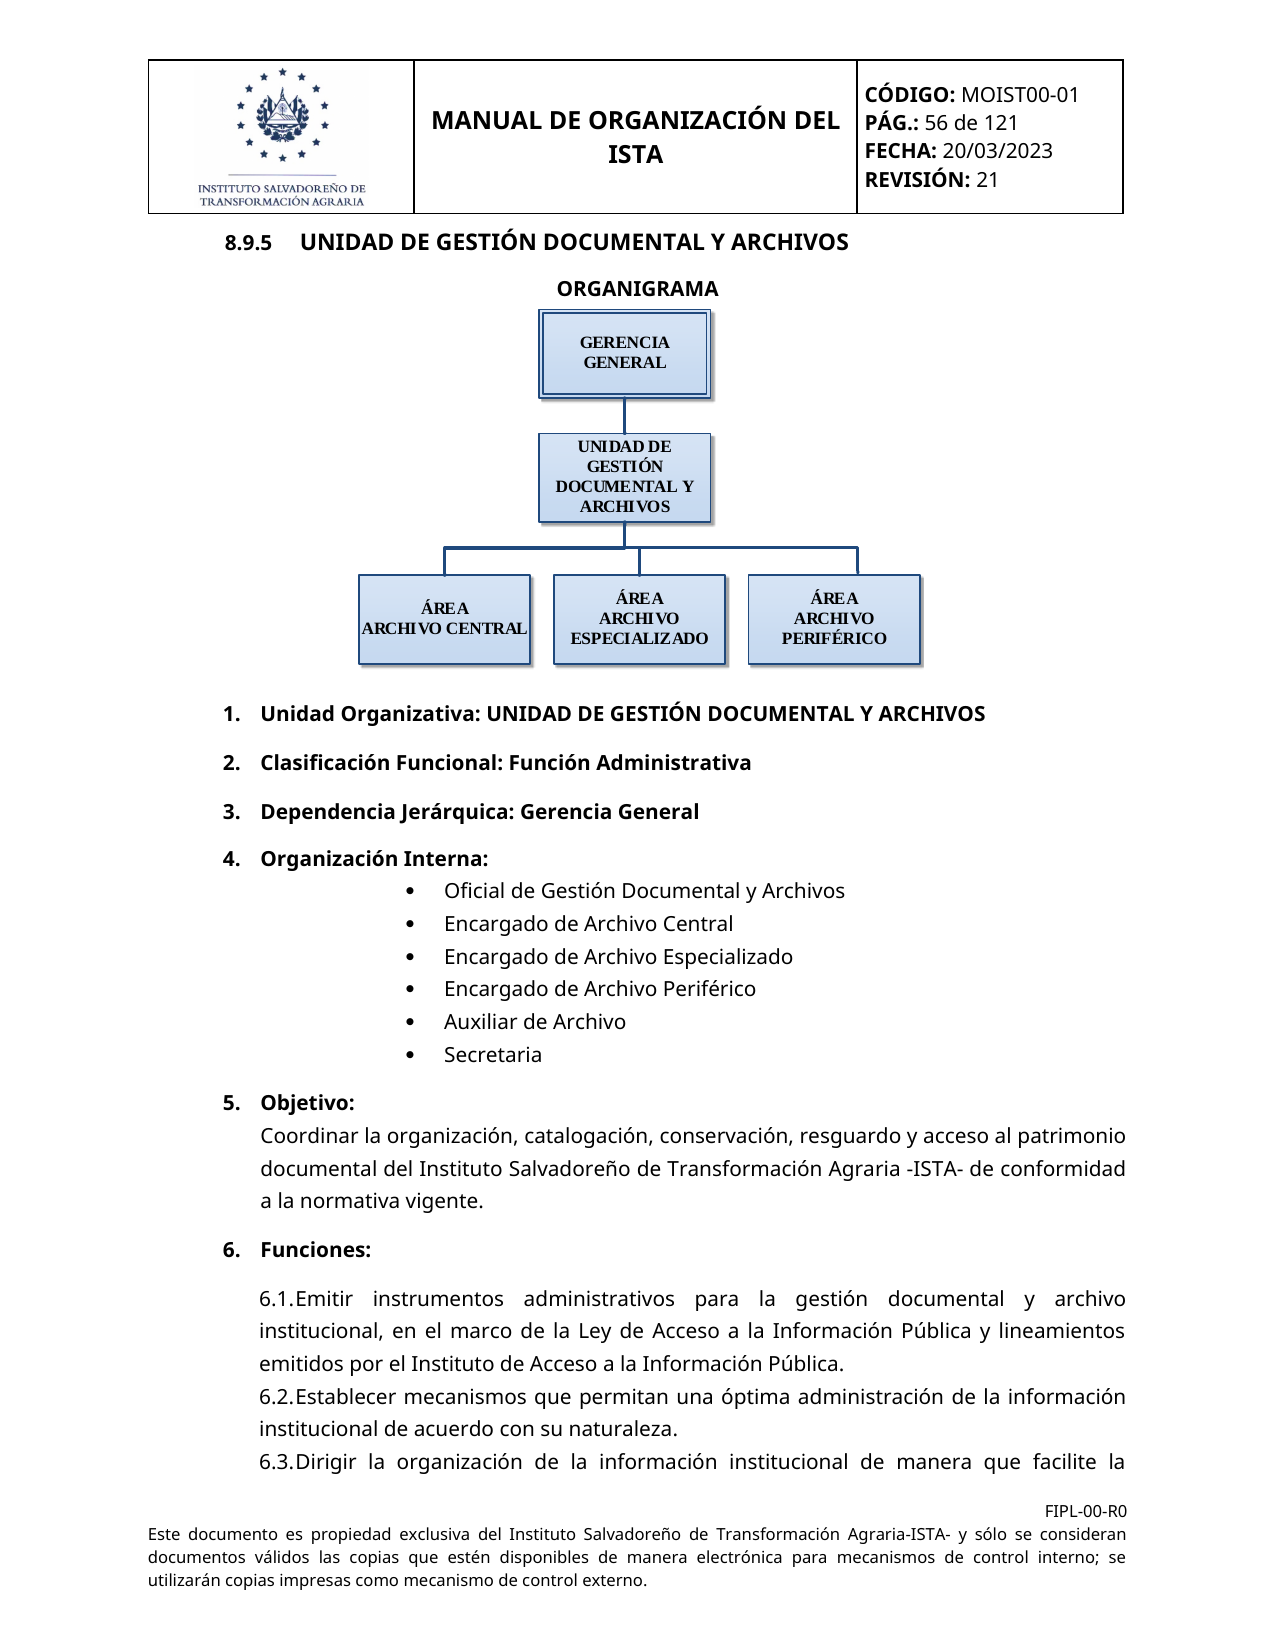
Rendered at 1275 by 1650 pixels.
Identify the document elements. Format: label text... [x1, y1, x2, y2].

list Encargado de Archivo Periférico [406, 974, 1127, 1003]
list Auxiliar de Archivo [406, 1007, 1127, 1036]
text Coordinar la organización, catalogación, conservación, resguardo y acceso al patrimonio documental del Instituto Salvadoreño de Transformación Agraria -ISTA- de conformidad a la normativa vigente. [260, 1121, 1127, 1215]
list Clasificación Funcional: Función Administrativa [223, 748, 1127, 777]
list Encargado de Archivo Especializado [406, 942, 1127, 970]
list Funciones: [223, 1235, 1127, 1264]
list Secretaria [406, 1040, 1127, 1068]
text 6.2. Establecer mecanismos que permitan una óptima administración de la información institucional de acuerdo con su naturaleza. [259, 1382, 1127, 1443]
list Oficial de Gestión Documental y Archivos [406, 877, 1127, 905]
list Objetivo: [223, 1088, 1127, 1117]
text 6.1. Emitir instrumentos administrativos para la gestión documental y archivo institucional, en el marco de la Ley de Acceso a la Información Pública y lineamientos emitidos por el Instituto de Acceso a la Información Pública. [259, 1284, 1127, 1378]
text 6.3. Dirigir la organización de la información institucional de manera que facilite la consulta de los usuarios internos. [259, 1447, 1127, 1476]
subtitle UNIDAD DE GESTIÓN DOCUMENTAL Y ARCHIVOS [224, 226, 1127, 257]
text ORGANIGRAMA [148, 274, 1127, 302]
picture [194, 65, 369, 208]
list Organización Interna: [223, 844, 1127, 872]
list Dependencia Jerárquica: Gerencia General [223, 797, 1127, 826]
list Encargado de Archivo Central [406, 909, 1127, 938]
list Unidad Organizativa: UNIDAD DE GESTIÓN DOCUMENTAL Y ARCHIVOS [223, 699, 1127, 728]
